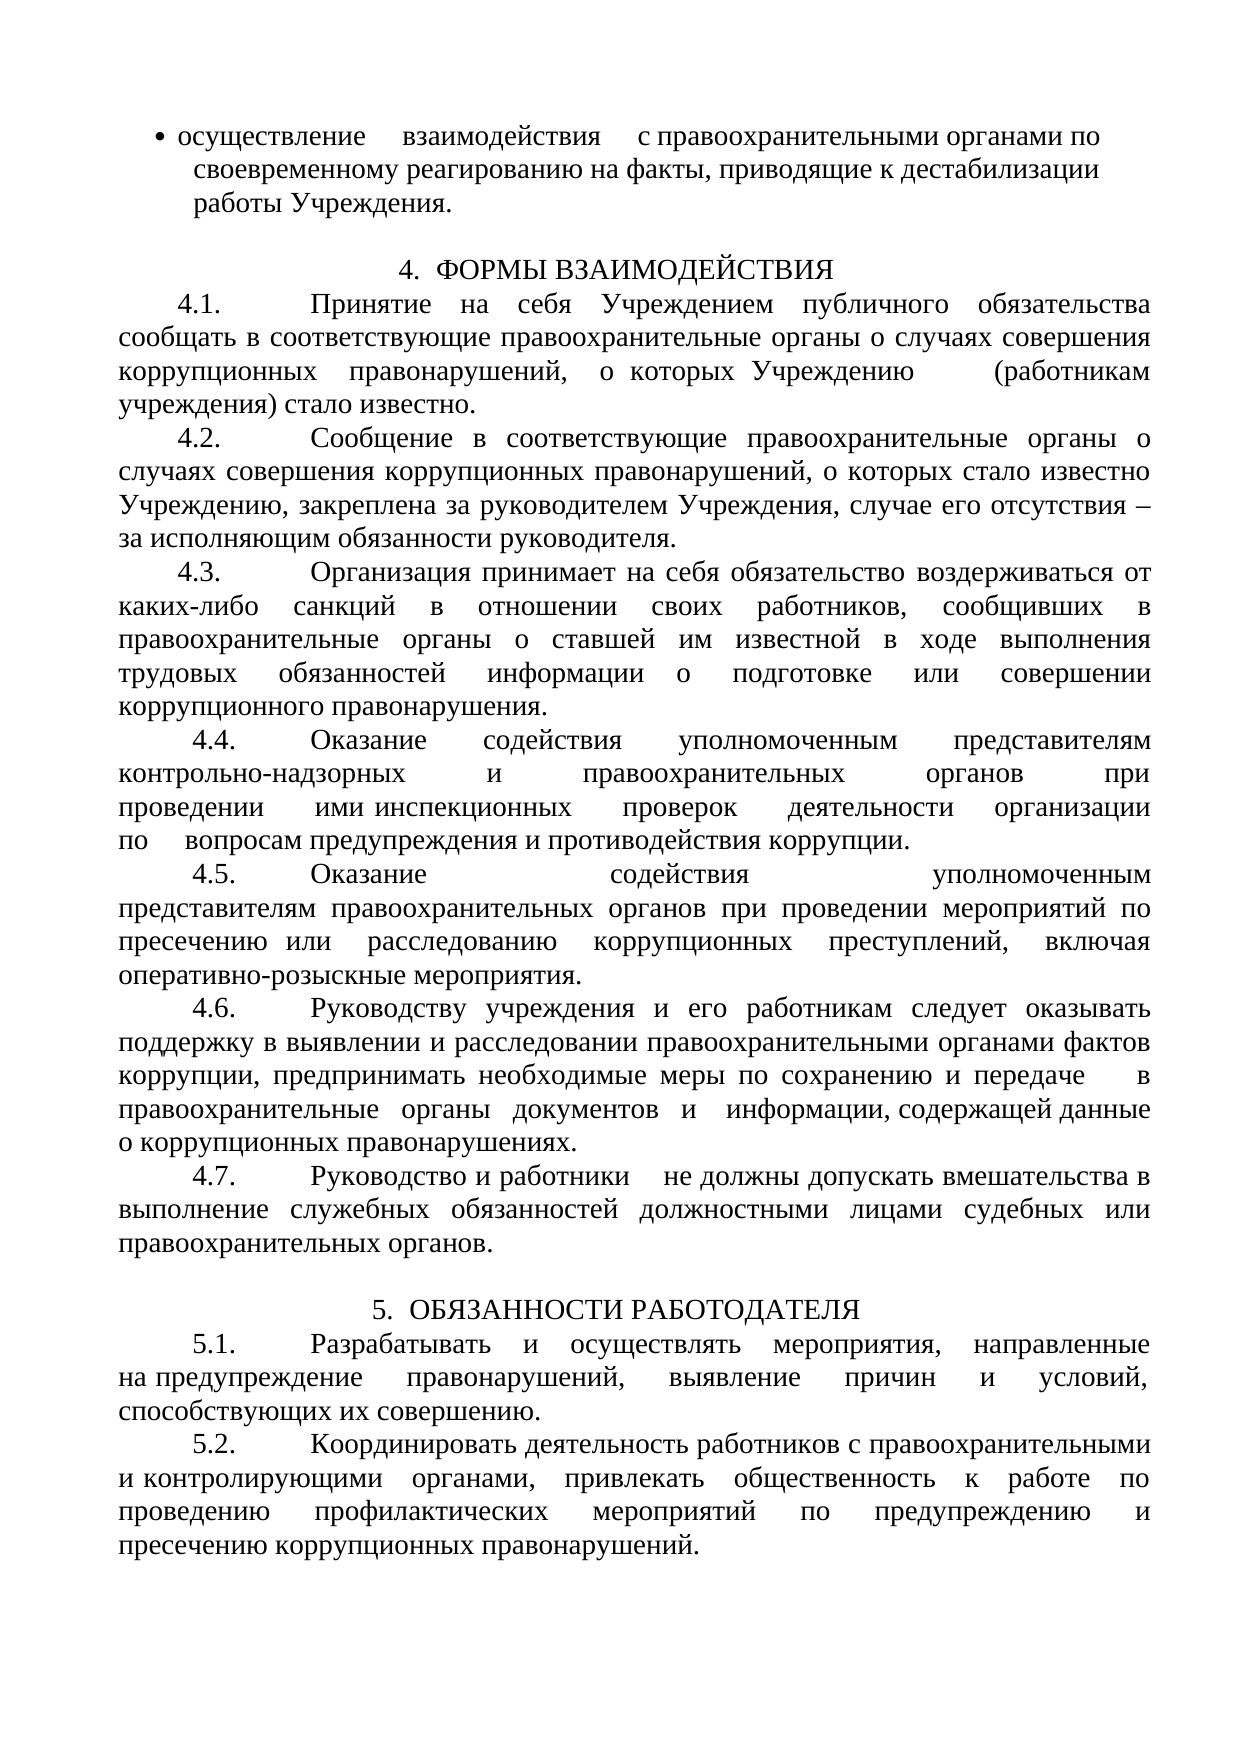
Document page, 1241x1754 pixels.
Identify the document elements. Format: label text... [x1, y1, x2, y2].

list Разрабатывать и осуществлять мероприятия, направленные на предупреждение правонарушений, выявление причин и условий, способствующих их совершению. [118, 1326, 1152, 1426]
list Руководство и работники не должны допускать вмешательства в выполнение служебных обязанностей должностными лицами судебных или правоохранительных органов. [118, 1158, 1152, 1259]
list Принятие на себя Учреждением публичного обязательства сообщать в соответствующие правоохранительные органы о случаях совершения коррупционных правонарушений, о которых Учреждению (работникам учреждения) стало известно. [118, 286, 1152, 420]
list Сообщение в соответствующие правоохранительные органы о случаях совершения коррупционных правонарушений, о которых стало известно Учреждению, закреплена за руководителем Учреждения, случае его отсутствия – за исполняющим обязанности руководителя. [118, 420, 1152, 554]
list Оказание содействия уполномоченным представителям контрольно-надзорных и правоохранительных органов при проведении ими инспекционных проверок деятельности организации по вопросам предупреждения и противодействия коррупции. [118, 722, 1152, 856]
list осуществление взаимодействия с правоохранительными органами по своевременному реагированию на факты, приводящие к дестабилизации работы Учреждения. [156, 118, 1152, 219]
list Руководству учреждения и его работникам следует оказывать поддержку в выявлении и расследовании правоохранительными органами фактов коррупции, предпринимать необходимые меры по сохранению и передаче в правоохранительные органы документов и информации, содержащей данные о коррупционных правонарушениях. [118, 990, 1152, 1158]
list Оказание содействия уполномоченным представителям правоохранительных органов при проведении мероприятий по пресечению или расследованию коррупционных преступлений, включая оперативно-розыскные мероприятия. [118, 856, 1152, 990]
list ФОРМЫ ВЗАИМОДЕЙСТВИЯ [81, 252, 1152, 286]
list Координировать деятельность работников с правоохранительными и контролирующими органами, привлекать общественность к работе по проведению профилактических мероприятий по предупреждению и пресечению коррупционных правонарушений. [118, 1426, 1152, 1561]
list ОБЯЗАННОСТИ РАБОТОДАТЕЛЯ [81, 1292, 1152, 1326]
list Организация принимает на себя обязательство воздерживаться от каких-либо санкций в отношении своих работников, сообщивших в правоохранительные органы о ставшей им известной в ходе выполнения трудовых обязанностей информации о подготовке или совершении коррупционного правонарушения. [118, 554, 1152, 722]
